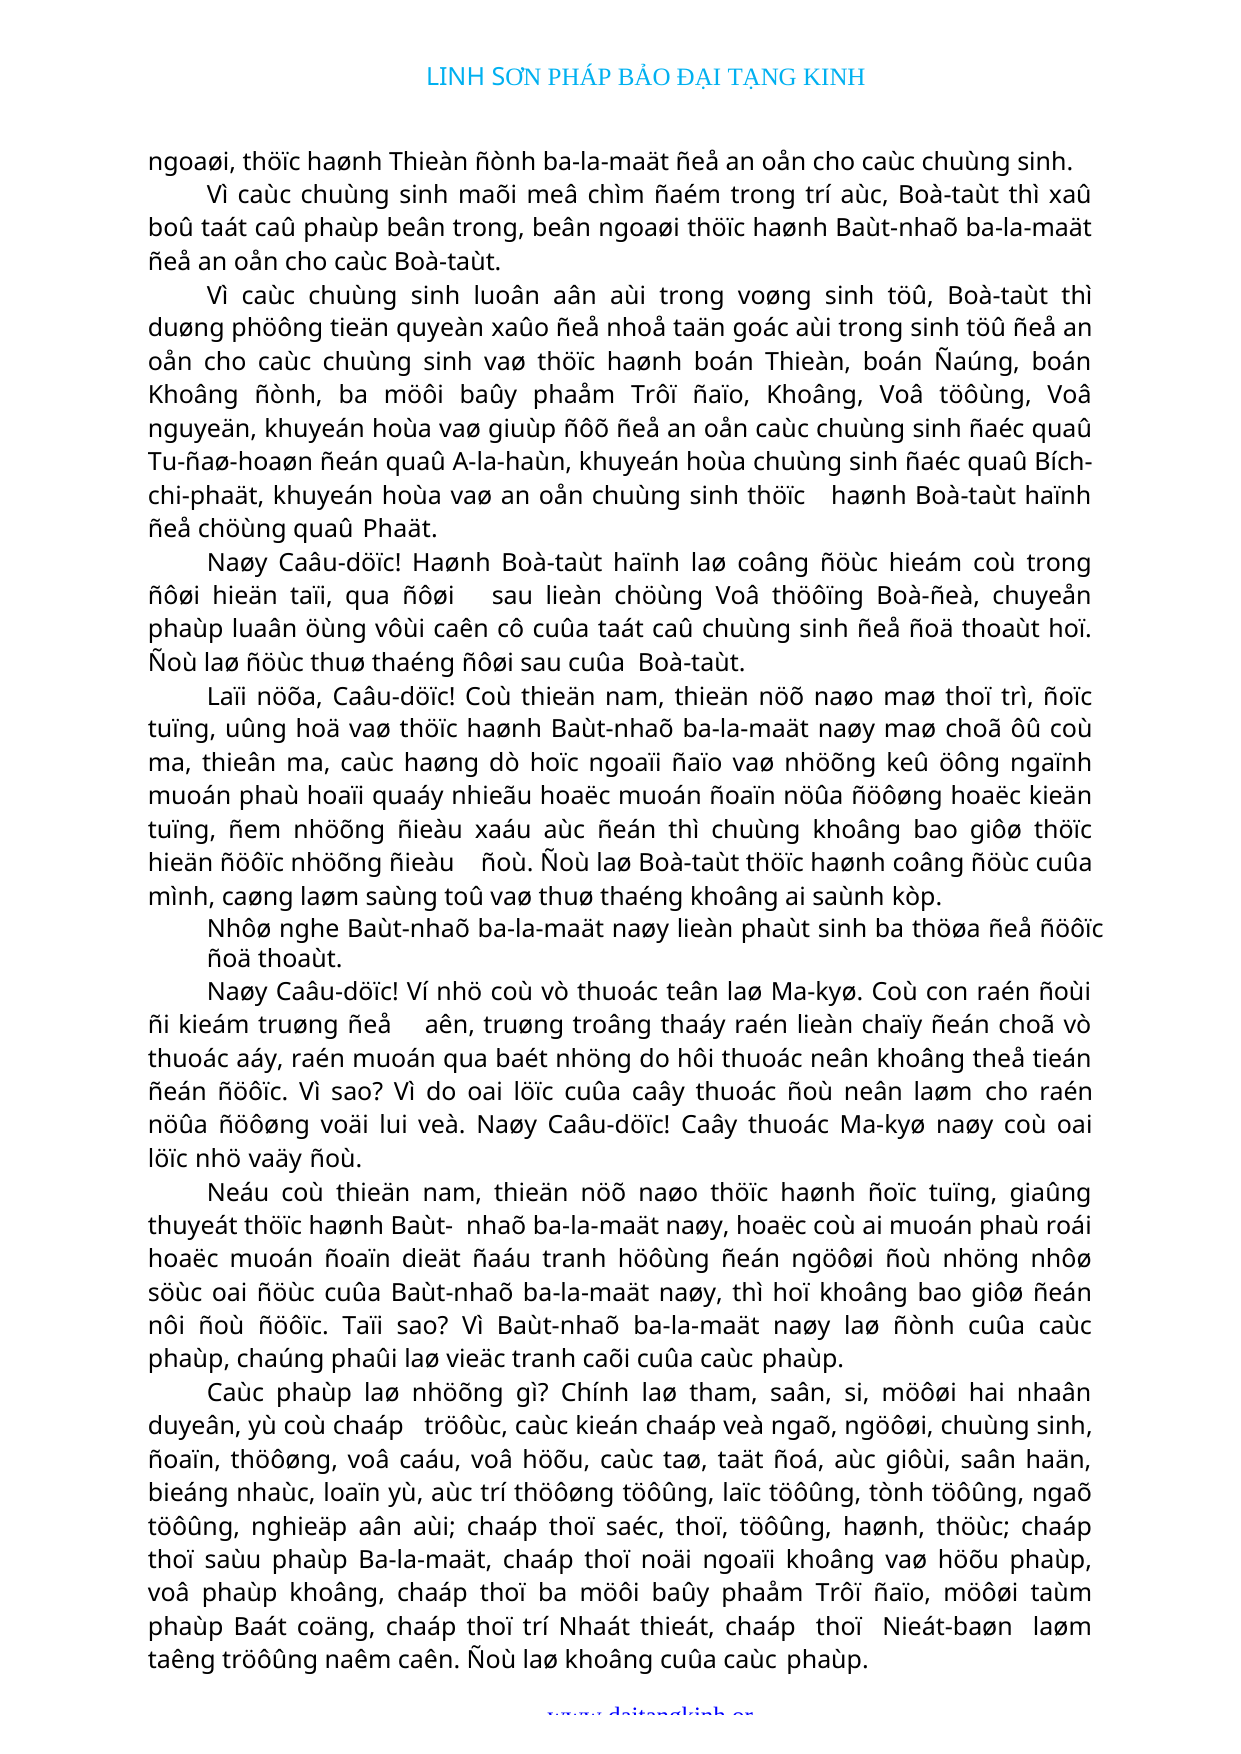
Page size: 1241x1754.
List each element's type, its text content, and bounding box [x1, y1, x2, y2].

text Neáu coù thieän nam, thieän nöõ naøo thöïc haønh ñoïc tuïng, giaûng thuyeát thöïc haønh Baùt- nhaõ ba-la-maät naøy, hoaëc coù ai muoán phaù roái hoaëc muoán ñoaïn dieät ñaáu tranh höôùng ñeán ngöôøi ñoù nhöng nhôø söùc oai ñöùc cuûa Baùt-nhaõ ba-la-maät naøy, thì hoï khoâng bao giôø ñeán nôi ñoù ñöôïc. Taïi sao? Vì Baùt-nhaõ ba-la-maät naøy laø ñònh cuûa caùc phaùp, chaúng phaûi laø vieäc tranh caõi cuûa caùc phaùp. [148, 1174, 1093, 1375]
text Naøy Caâu-döïc! Haønh Boà-taùt haïnh laø coâng ñöùc hieám coù trong ñôøi hieän taïi, qua ñôøi sau lieàn chöùng Voâ thöôïng Boà-ñeà, chuyeån phaùp luaân öùng vôùi caên cô cuûa taát caû chuùng sinh ñeå ñoä thoaùt hoï. Ñoù laø ñöùc thuø thaéng ñôøi sau cuûa Boà-taùt. [148, 545, 1093, 678]
text Vì caùc chuùng sinh maõi meâ chìm ñaém trong trí aùc, Boà-taùt thì xaû boû taát caû phaùp beân trong, beân ngoaøi thöïc haønh Baùt-nhaõ ba-la-maät ñeå an oån cho caùc Boà-taùt. [148, 177, 1093, 277]
text Laïi nöõa, Caâu-döïc! Coù thieän nam, thieän nöõ naøo maø thoï trì, ñoïc tuïng, uûng hoä vaø thöïc haønh Baùt-nhaõ ba-la-maät naøy maø choã ôû coù ma, thieân ma, caùc haøng dò hoïc ngoaïi ñaïo vaø nhöõng keû öông ngaïnh muoán phaù hoaïi quaáy nhieãu hoaëc muoán ñoaïn nöûa ñöôøng hoaëc kieän tuïng, ñem nhöõng ñieàu xaáu aùc ñeán thì chuùng khoâng bao giôø thöïc hieän ñöôïc nhöõng ñieàu ñoù. Ñoù laø Boà-taùt thöïc haønh coâng ñöùc cuûa mình, caøng laøm saùng toû vaø thuø thaéng khoâng ai saùnh kòp. [148, 678, 1093, 912]
text Vì caùc chuùng sinh luoân aân aùi trong voøng sinh töû, Boà-taùt thì duøng phöông tieän quyeàn xaûo ñeå nhoå taän goác aùi trong sinh töû ñeå an oån cho caùc chuùng sinh vaø thöïc haønh boán Thieàn, boán Ñaúng, boán Khoâng ñònh, ba möôi baûy phaåm Trôï ñaïo, Khoâng, Voâ töôùng, Voâ nguyeän, khuyeán hoùa vaø giuùp ñôõ ñeå an oån caùc chuùng sinh ñaéc quaû Tu-ñaø-hoaøn ñeán quaû A-la-haùn, khuyeán hoùa chuùng sinh ñaéc quaû Bích-chi-phaät, khuyeán hoùa vaø an oån chuùng sinh thöïc haønh Boà-taùt haïnh ñeå chöùng quaû Phaät. [148, 277, 1093, 545]
text ngoaøi, thöïc haønh Thieàn ñònh ba-la-maät ñeå an oån cho caùc chuùng sinh. [148, 145, 1105, 177]
text Naøy Caâu-döïc! Ví nhö coù vò thuoác teân laø Ma-kyø. Coù con raén ñoùi ñi kieám truøng ñeå aên, truøng troâng thaáy raén lieàn chaïy ñeán choã vò thuoác aáy, raén muoán qua baét nhöng do hôi thuoác neân khoâng theå tieán ñeán ñöôïc. Vì sao? Vì do oai löïc cuûa caây thuoác ñoù neân laøm cho raén nöûa ñöôøng voäi lui veà. Naøy Caâu-döïc! Caây thuoác Ma-kyø naøy coù oai löïc nhö vaäy ñoù. [148, 974, 1093, 1174]
text Caùc phaùp laø nhöõng gì? Chính laø tham, saân, si, möôøi hai nhaân duyeân, yù coù chaáp tröôùc, caùc kieán chaáp veà ngaõ, ngöôøi, chuùng sinh, ñoaïn, thöôøng, voâ caáu, voâ höõu, caùc taø, taät ñoá, aùc giôùi, saân haän, bieáng nhaùc, loaïn yù, aùc trí thöôøng töôûng, laïc töôûng, tònh töôûng, ngaõ töôûng, nghieäp aân aùi; chaáp thoï saéc, thoï, töôûng, haønh, thöùc; chaáp thoï saùu phaùp Ba-la-maät, chaáp thoï noäi ngoaïi khoâng vaø höõu phaùp, voâ phaùp khoâng, chaáp thoï ba möôi baûy phaåm Trôï ñaïo, möôøi taùm phaùp Baát coäng, chaáp thoï trí Nhaát thieát, chaáp thoï Nieát-baøn laøm taêng tröôûng naêm caên. Ñoù laø khoâng cuûa caùc phaùp. [148, 1375, 1093, 1676]
text Nhôø nghe Baùt-nhaõ ba-la-maät naøy lieàn phaùt sinh ba thöøa ñeå ñöôïc ñoä thoaùt. [207, 912, 1105, 974]
